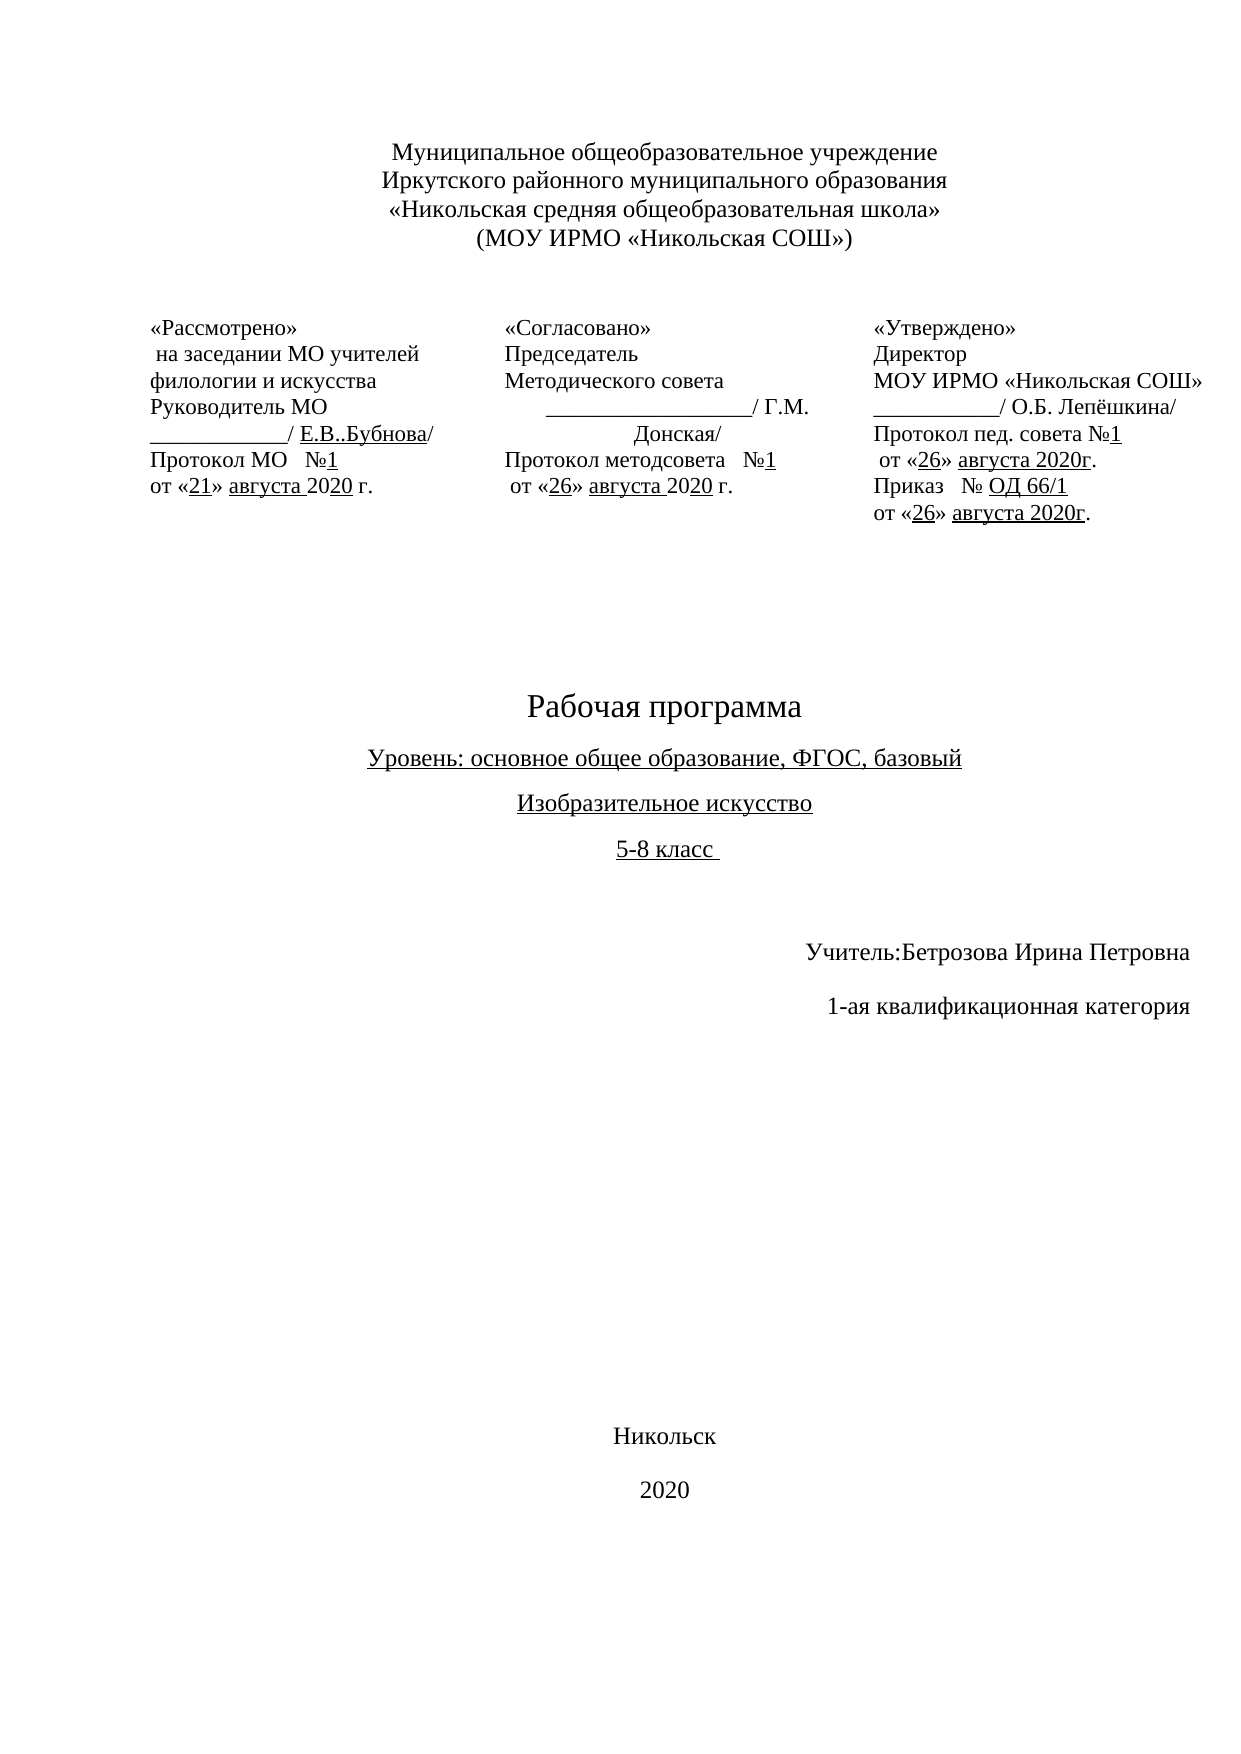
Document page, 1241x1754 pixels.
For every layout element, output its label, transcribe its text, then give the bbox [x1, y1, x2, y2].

table_header Муниципальное общеобразовательное учреждение Иркутского районного муниципального образования «Никольская средняя общеобразовательная школа» (МОУ ИРМО «Никольская СОШ») Рабочая программа Уровень: основное общее образование, ФГОС, базовый Изобразительное искусство 5-8 класс Учитель:Бетрозова Ирина Петровна 1-ая квалификационная категория Никольск 2020 [138, 118, 1191, 1582]
